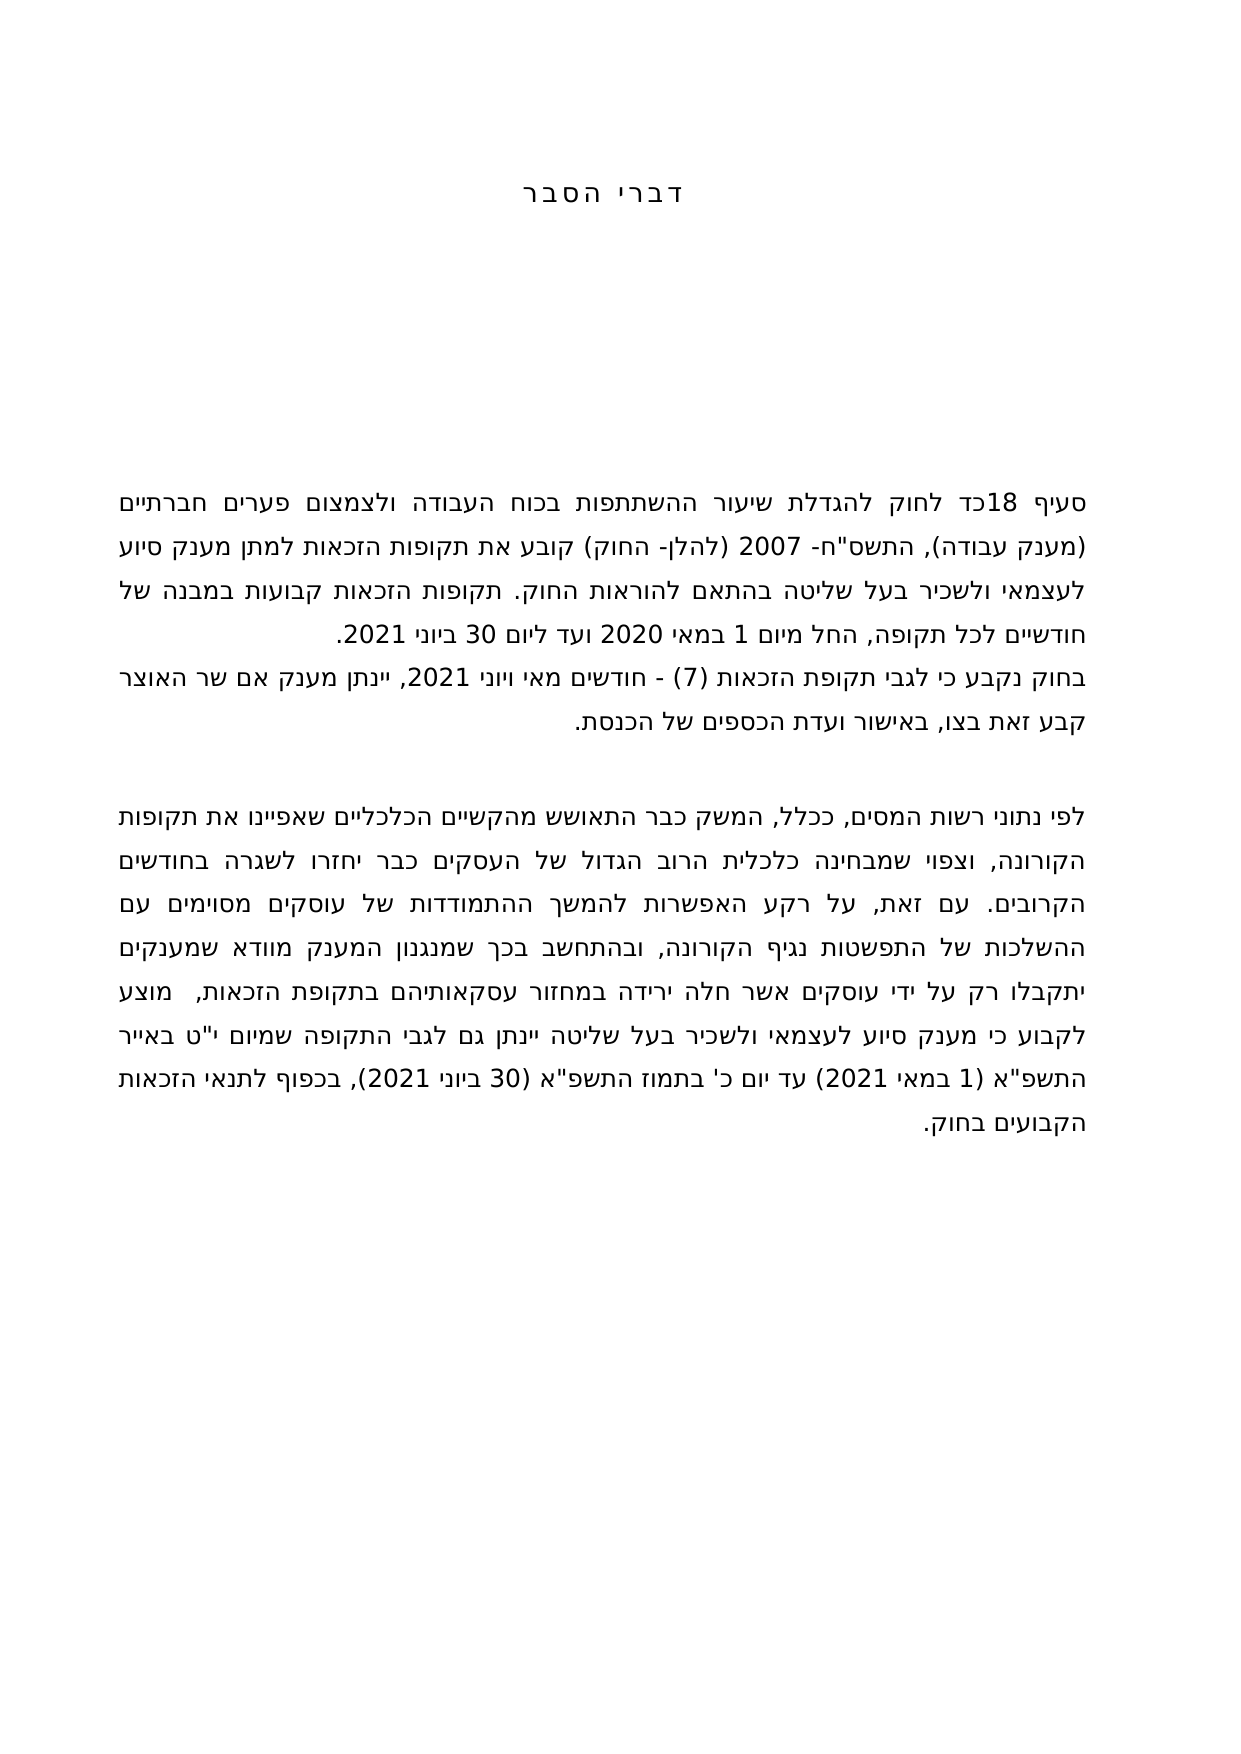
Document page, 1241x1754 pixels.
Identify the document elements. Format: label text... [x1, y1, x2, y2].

text דברי הסבר [118, 177, 1087, 209]
text לפי נתוני רשות המסים, ככלל, המשק כבר התאושש מהקשיים הכלכליים שאפיינו את תקופות הקורונה, וצפוי שמבחינה כלכלית הרוב הגדול של העסקים כבר יחזרו לשגרה בחודשים הקרובים. עם זאת, על רקע האפשרות להמשך ההתמודדות של עוסקים מסוימים עם ההשלכות של התפשטות נגיף הקורונה, ובהתחשב בכך שמנגנון המענק מוודא שמענקים יתקבלו רק על ידי עוסקים אשר חלה ירידה במחזור עסקאותיהם בתקופת הזכאות, מוצע לקבוע כי מענק סיוע לעצמאי ולשכיר בעל שליטה יינתן גם לגבי התקופה שמיום י"ט באייר התשפ"א (1 במאי 2021) עד יום כ' בתמוז התשפ"א (30 ביוני 2021), בכפוף לתנאי הזכאות הקבועים בחוק. [118, 802, 1087, 1137]
text בחוק נקבע כי לגבי תקופת הזכאות (7) - חודשים מאי ויוני 2021, יינתן מענק אם שר האוצר קבע זאת בצו, באישור ועדת הכספים של הכנסת. [118, 663, 1087, 736]
text סעיף 18כד לחוק להגדלת שיעור ההשתתפות בכוח העבודה ולצמצום פערים חברתיים (מענק עבודה), התשס"ח- 2007 (להלן- החוק) קובע את תקופות הזכאות למתן מענק סיוע לעצמאי ולשכיר בעל שליטה בהתאם להוראות החוק. תקופות הזכאות קבועות במבנה של חודשיים לכל תקופה, החל מיום 1 במאי 2020 ועד ליום 30 ביוני 2021. [118, 488, 1087, 649]
